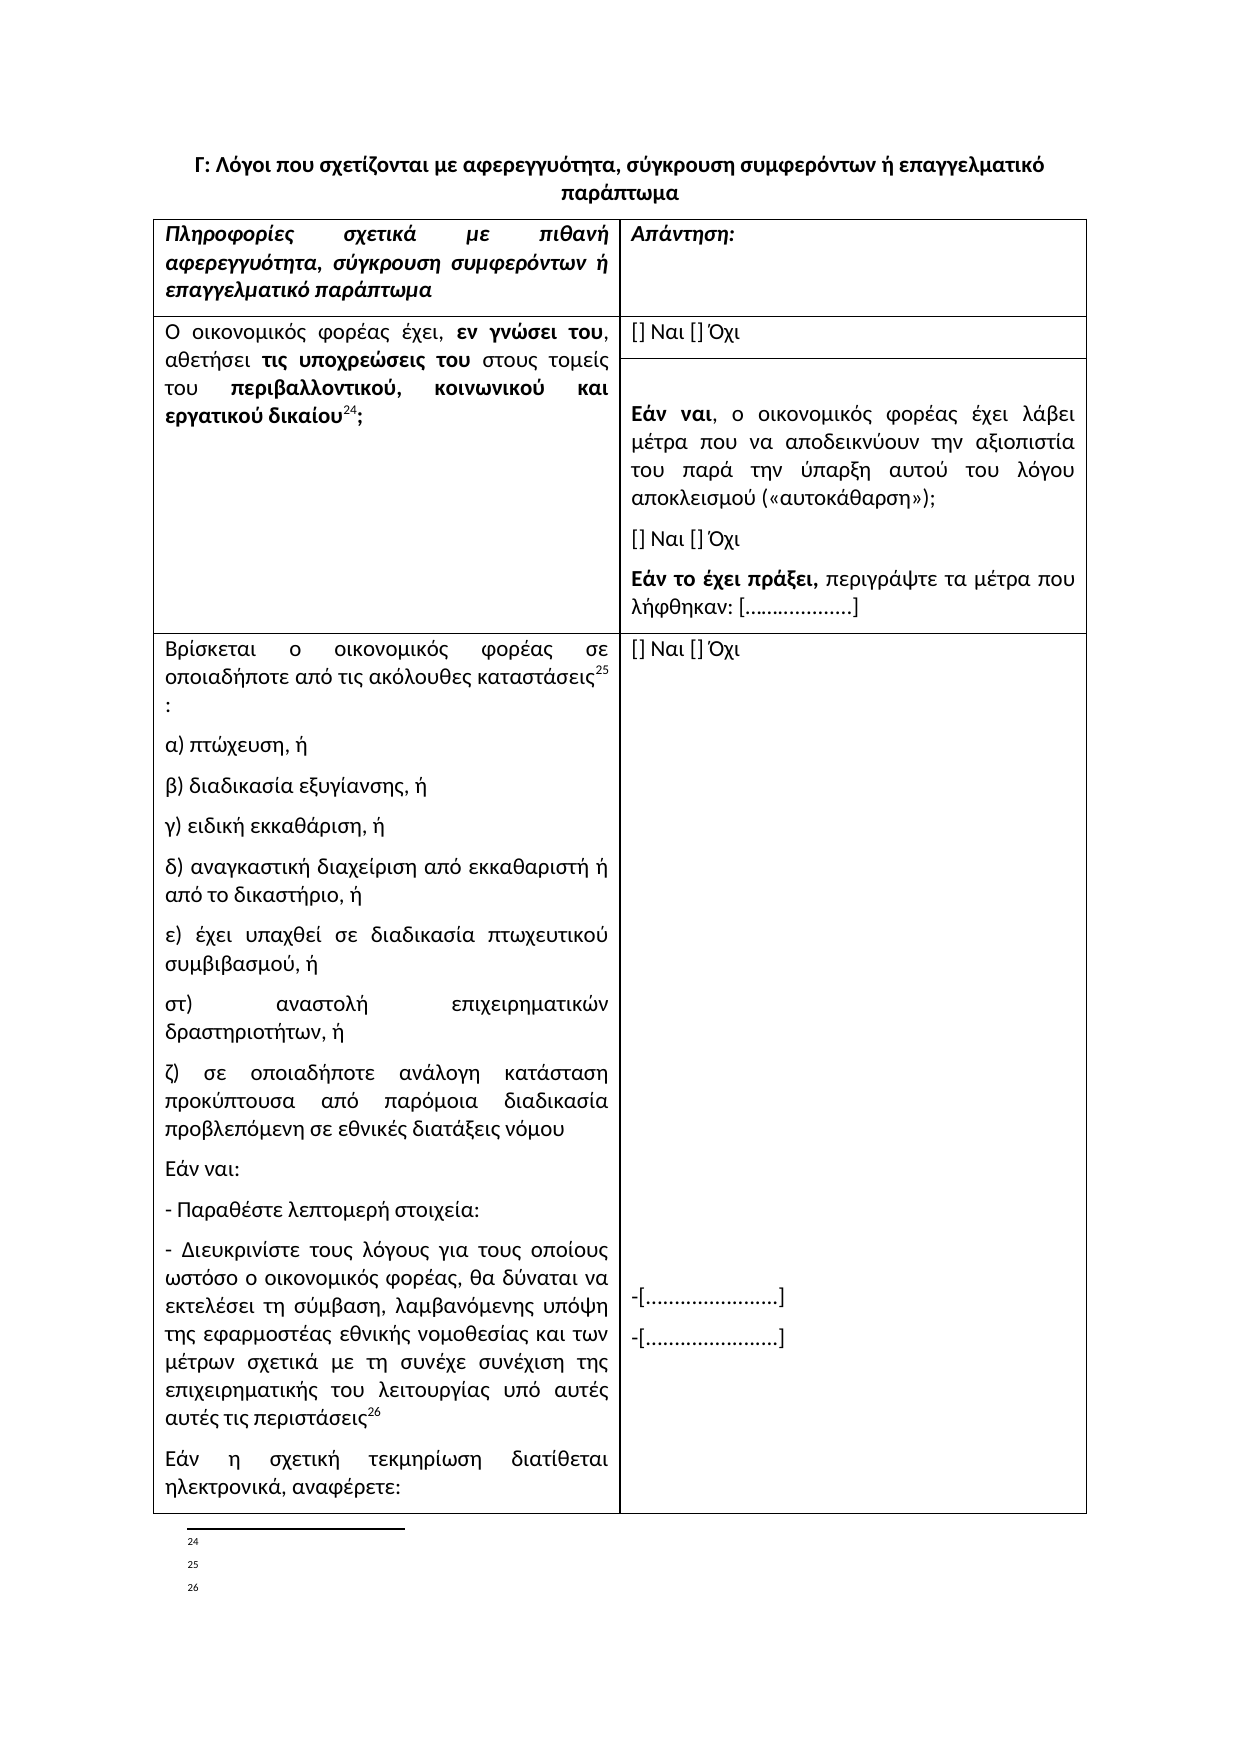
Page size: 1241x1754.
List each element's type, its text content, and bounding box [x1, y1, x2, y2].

table_cell [] Ναι [] Όχι [621, 317, 1086, 358]
table_header Πληροφορίες σχετικά με πιθανή αφερεγγυότητα, σύγκρουση συμφερόντων ή επαγγελματικό παράπτωμα [154, 220, 619, 316]
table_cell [621, 634, 1086, 1512]
table_cell Εάν ναι, ο οικονομικός φορέας έχει λάβει μέτρα που να αποδεικνύουν την αξιοπιστία του παρά την ύπαρξη αυτού του λόγου αποκλεισμού («αυτοκάθαρση»); [] Ναι [] Όχι Εάν το έχει πράξει, περιγράψτε τα μέτρα που λήφθηκαν: […….............] [621, 359, 1086, 633]
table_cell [154, 634, 619, 1512]
table_cell Ο οικονομικός φορέας έχει, εν γνώσει του, αθετήσει τις υποχρεώσεις του στους τομείς του περιβαλλοντικού, κοινωνικού και εργατικού δικαίου; [154, 317, 619, 633]
text Γ: Λόγοι που σχετίζονται με αφερεγγυότητα, σύγκρουση συμφερόντων ή επαγγελματικό παράπτωμα [187, 150, 1053, 206]
table_header Απάντηση: [621, 220, 1086, 316]
